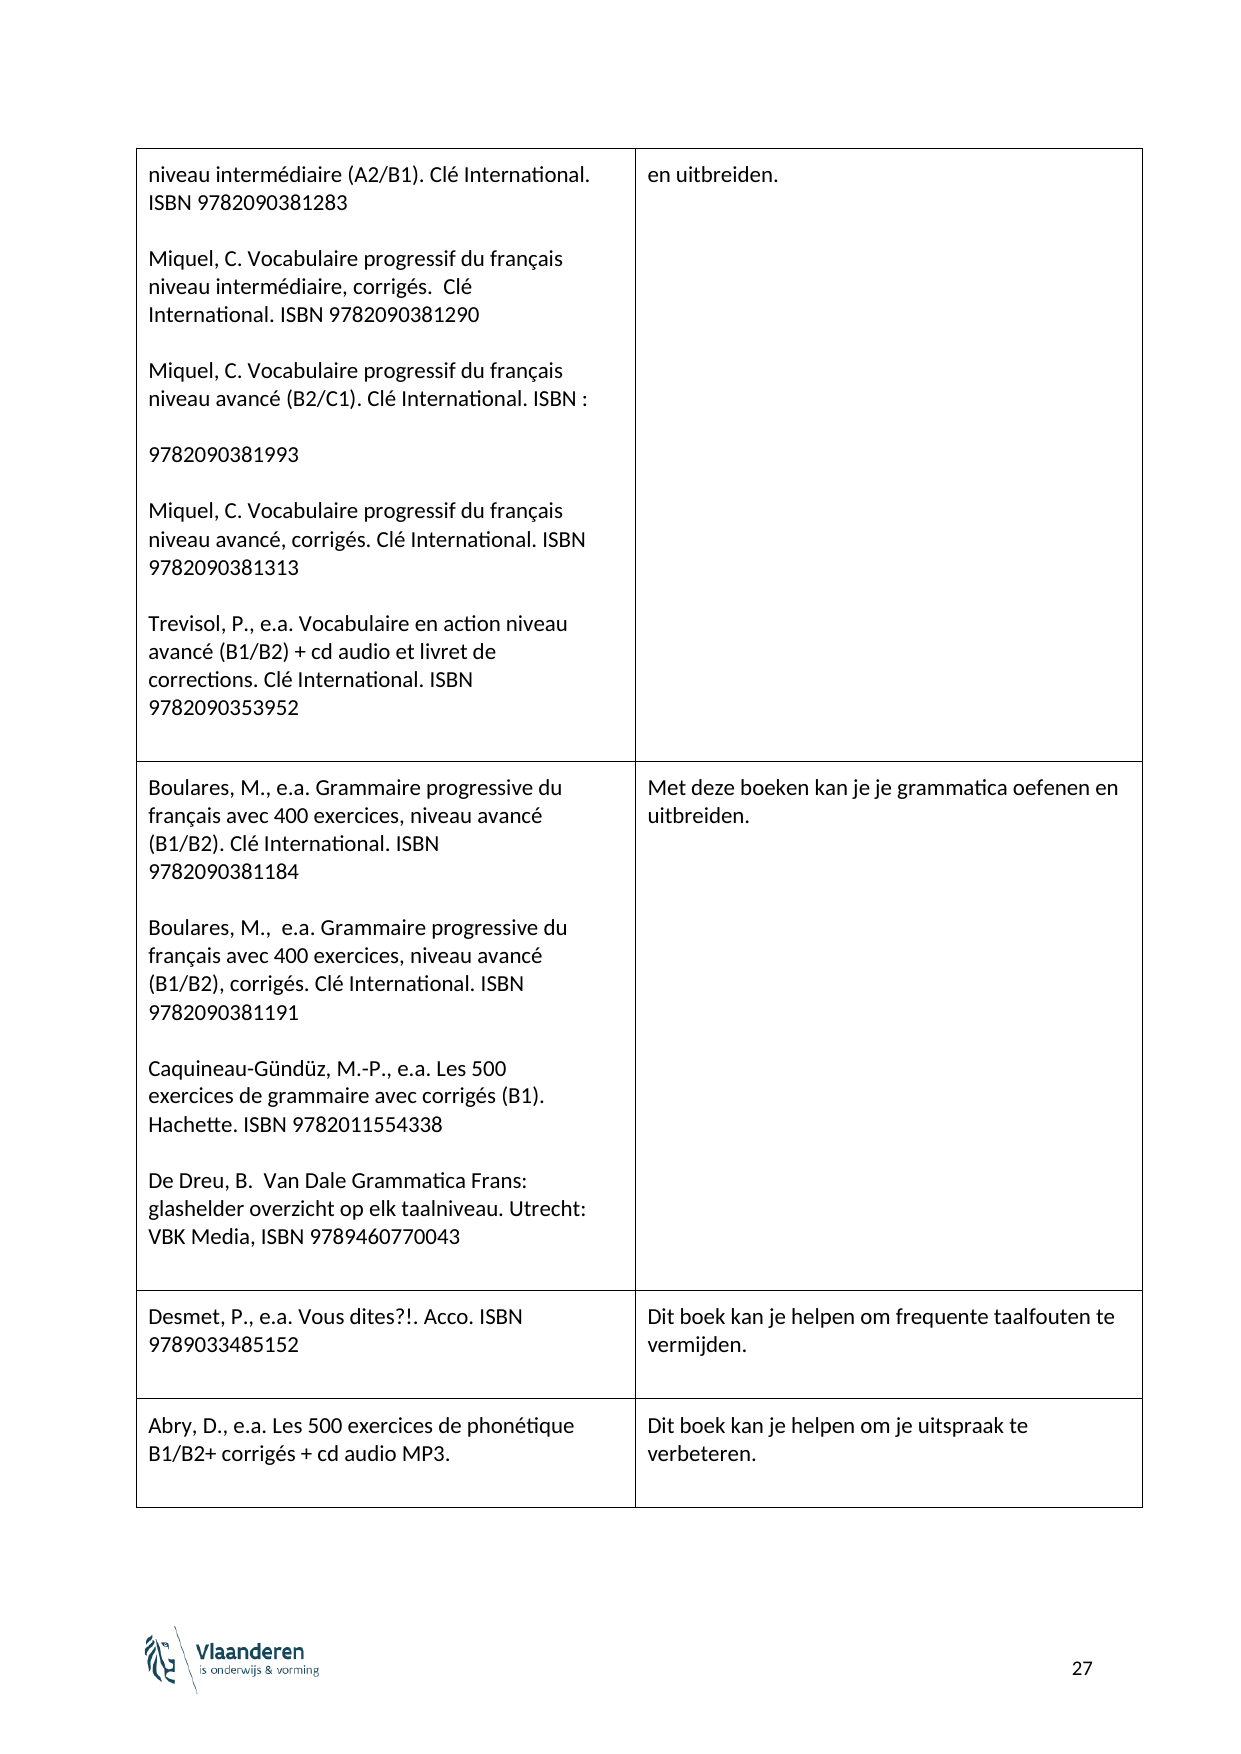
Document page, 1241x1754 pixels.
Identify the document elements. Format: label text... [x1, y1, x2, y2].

table_cell Desmet, P., e.a. Vous dites?!. Acco. ISBN 9789033485152 [137, 1291, 635, 1398]
table_cell Met deze boeken kan je je grammatica oefenen en uitbreiden. [636, 762, 1142, 1289]
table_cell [137, 149, 635, 761]
table_cell Dit boek kan je helpen om frequente taalfouten te vermijden. [636, 1291, 1142, 1398]
picture [144, 1626, 327, 1694]
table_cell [636, 149, 1142, 761]
table_cell Dit boek kan je helpen om je uitspraak te verbeteren. [636, 1399, 1142, 1507]
table_cell Abry, D., e.a. Les 500 exercices de phonétique B1/B2+ corrigés + cd audio MP3. [137, 1399, 635, 1507]
table_cell Boulares, M., e.a. Grammaire progressive du français avec 400 exercices, niveau avancé (B1/B2). Clé International. ISBN 9782090381184 Boulares, M., e.a. Grammaire progressive du français avec 400 exercices, niveau avancé (B1/B2), corrigés. Clé International. ISBN 9782090381191 Caquineau-Gündüz, M.-P., e.a. Les 500 exercices de grammaire avec corrigés (B1). Hachette. ISBN 9782011554338 De Dreu, B. Van Dale Grammatica Frans: glashelder overzicht op elk taalniveau. Utrecht: VBK Media, ISBN 9789460770043 [137, 762, 635, 1289]
